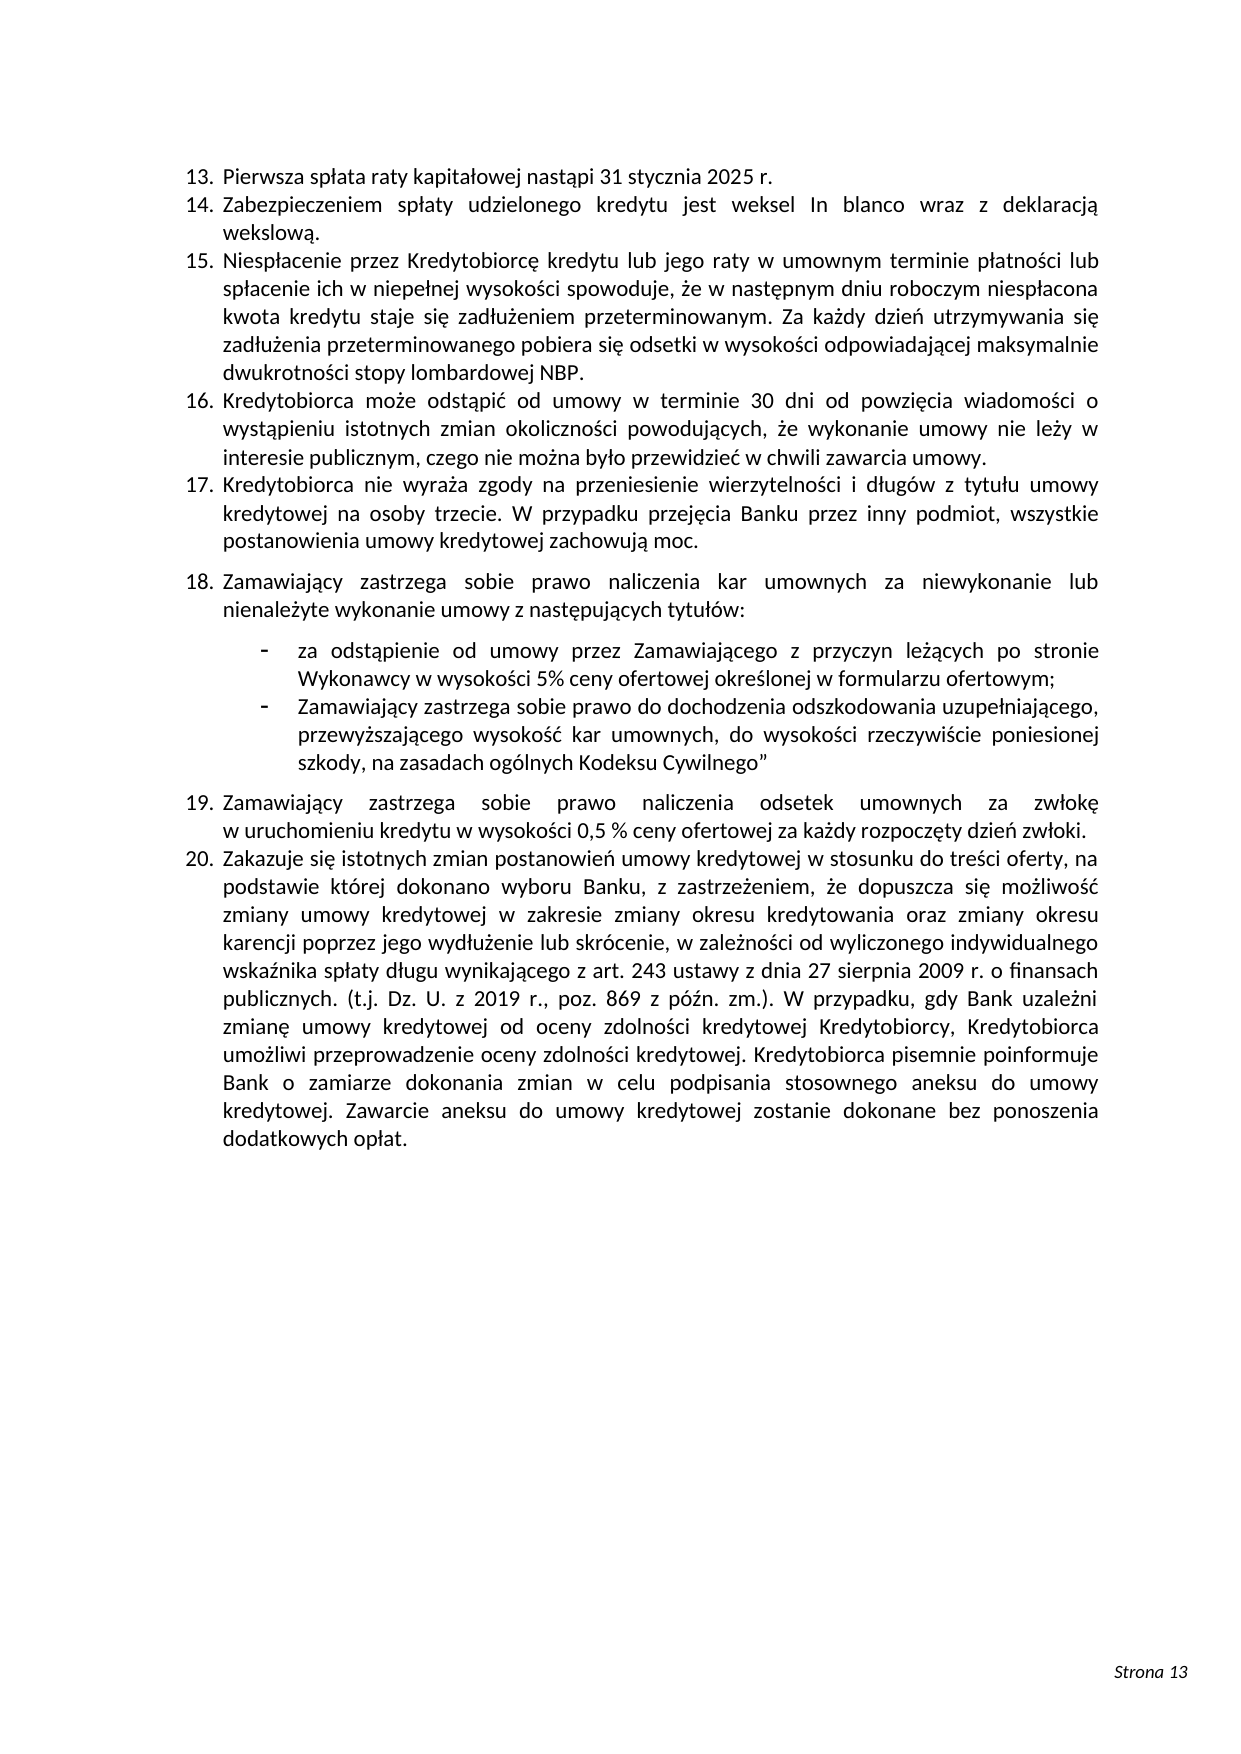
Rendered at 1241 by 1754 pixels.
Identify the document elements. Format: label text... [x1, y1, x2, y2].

list Kredytobiorca nie wyraża zgody na przeniesienie wierzytelności i długów z tytułu umowy kredytowej na osoby trzecie. W przypadku przejęcia Banku przez inny podmiot, wszystkie postanowienia umowy kredytowej zachowują moc. [185, 471, 1100, 555]
list za odstąpienie od umowy przez Zamawiającego z przyczyn leżących po stronie Wykonawcy w wysokości 5% ceny ofertowej określonej w formularzu ofertowym; [260, 636, 1100, 692]
list Pierwsza spłata raty kapitałowej nastąpi 31 stycznia 2025 r. [185, 162, 1100, 190]
list Zabezpieczeniem spłaty udzielonego kredytu jest weksel In blanco wraz z deklaracją wekslową. [185, 190, 1100, 246]
list Zakazuje się istotnych zmian postanowień umowy kredytowej w stosunku do treści oferty, na podstawie której dokonano wyboru Banku, z zastrzeżeniem, że dopuszcza się możliwość zmiany umowy kredytowej w zakresie zmiany okresu kredytowania oraz zmiany okresu karencji poprzez jego wydłużenie lub skrócenie, w zależności od wyliczonego indywidualnego wskaźnika spłaty długu wynikającego z art. 243 ustawy z dnia 27 sierpnia 2009 r. o finansach publicznych. (t.j. Dz. U. z 2019 r., poz. 869 z późn. zm.). W przypadku, gdy Bank uzależni zmianę umowy kredytowej od oceny zdolności kredytowej Kredytobiorcy, Kredytobiorca umożliwi przeprowadzenie oceny zdolności kredytowej. Kredytobiorca pisemnie poinformuje Bank o zamiarze dokonania zmian w celu podpisania stosownego aneksu do umowy kredytowej. Zawarcie aneksu do umowy kredytowej zostanie dokonane bez ponoszenia dodatkowych opłat. [185, 844, 1100, 1153]
list Zamawiający zastrzega sobie prawo do dochodzenia odszkodowania uzupełniającego, przewyższającego wysokość kar umownych, do wysokości rzeczywiście poniesionej szkody, na zasadach ogólnych Kodeksu Cywilnego” [260, 692, 1100, 776]
list Kredytobiorca może odstąpić od umowy w terminie 30 dni od powzięcia wiadomości o wystąpieniu istotnych zmian okoliczności powodujących, że wykonanie umowy nie leży w interesie publicznym, czego nie można było przewidzieć w chwili zawarcia umowy. [185, 387, 1100, 471]
list Zamawiający zastrzega sobie prawo naliczenia odsetek umownych za zwłokę w uruchomieniu kredytu w wysokości 0,5 % ceny ofertowej za każdy rozpoczęty dzień zwłoki. [185, 788, 1100, 844]
list Niespłacenie przez Kredytobiorcę kredytu lub jego raty w umownym terminie płatności lub spłacenie ich w niepełnej wysokości spowoduje, że w następnym dniu roboczym niespłacona kwota kredytu staje się zadłużeniem przeterminowanym. Za każdy dzień utrzymywania się zadłużenia przeterminowanego pobiera się odsetki w wysokości odpowiadającej maksymalnie dwukrotności stopy lombardowej NBP. [185, 246, 1100, 387]
list Zamawiający zastrzega sobie prawo naliczenia kar umownych za niewykonanie lub nienależyte wykonanie umowy z następujących tytułów: [185, 567, 1100, 623]
